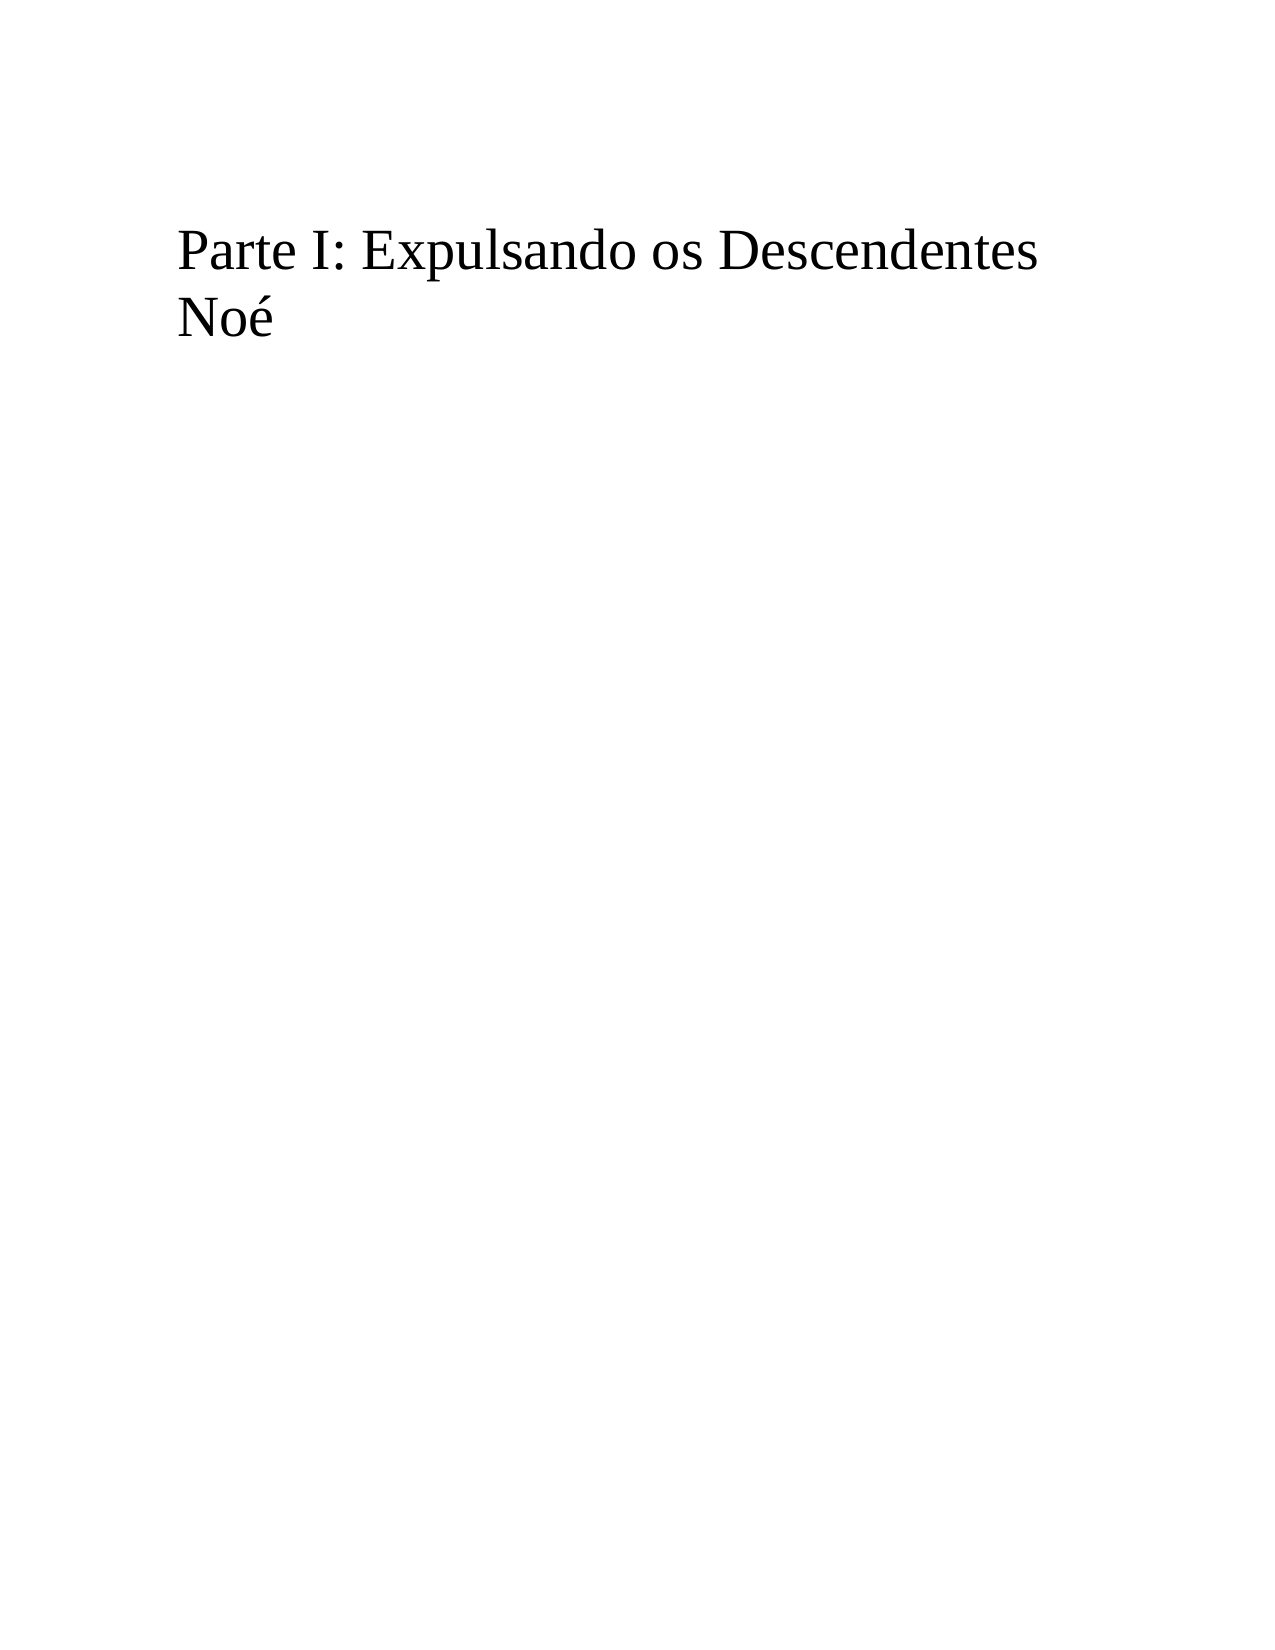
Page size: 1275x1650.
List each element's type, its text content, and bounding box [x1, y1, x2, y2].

text Parte I: Expulsando os Descendentes Noé [177, 215, 1098, 349]
